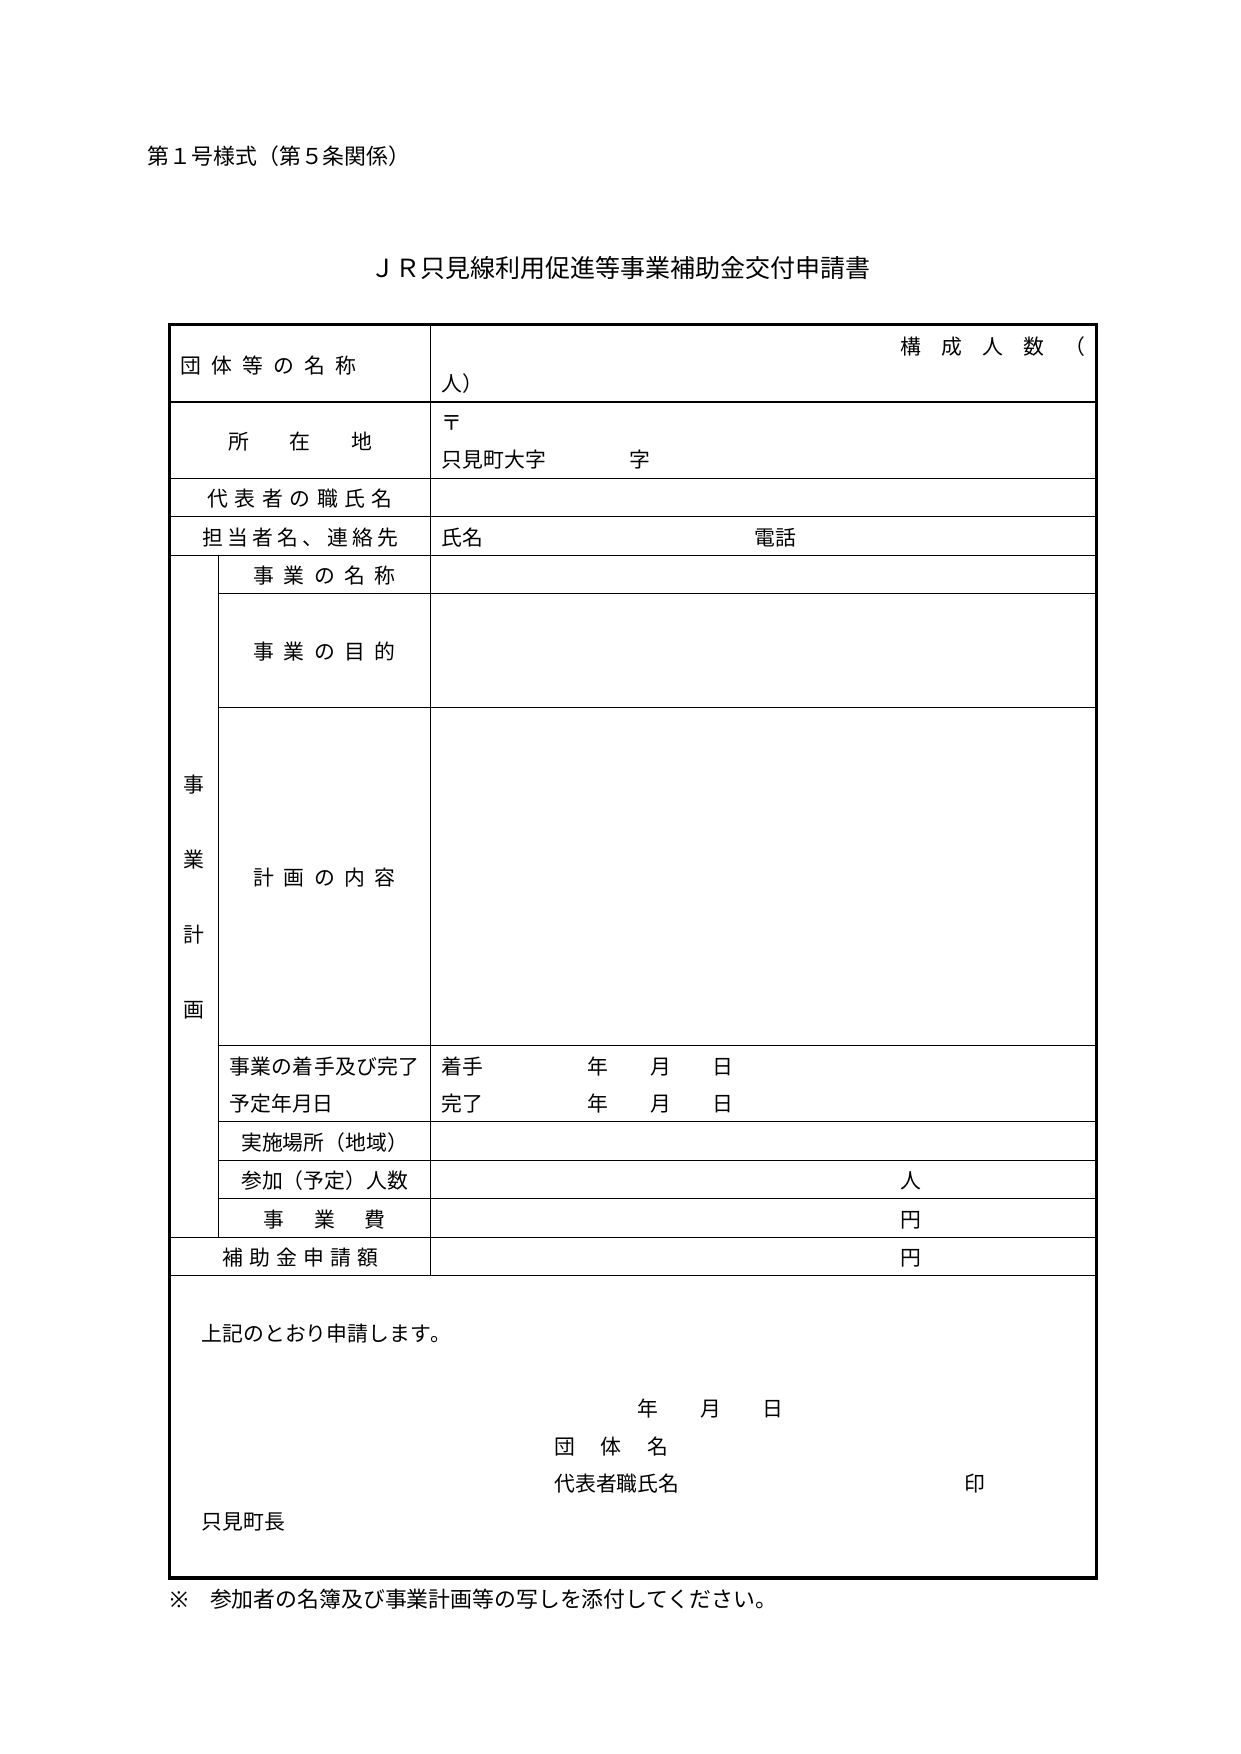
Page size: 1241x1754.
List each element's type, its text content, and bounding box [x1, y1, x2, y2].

table_cell 所在地 [171, 403, 430, 477]
table_cell 氏名 電話 [431, 517, 1095, 554]
table_cell 〒 只見町大字 字 [431, 403, 1095, 477]
text 第１号様式（第５条関係） [148, 136, 1092, 173]
text ※ 参加者の名簿及び事業計画等の写しを添付してください。 [148, 1579, 1092, 1617]
table_cell 人 [431, 1161, 1095, 1198]
table_cell 補助金申請額 [171, 1238, 430, 1275]
table_cell [431, 594, 1095, 707]
table_cell 事 業 計 画 [171, 556, 218, 1237]
table_cell 事業の目的 [219, 594, 430, 707]
table_cell 事業費 [219, 1199, 430, 1237]
table_cell 担当者名、連絡先 [171, 517, 430, 554]
table_cell 参加（予定）人数 [219, 1161, 430, 1198]
table_header 団体等の名称 [171, 326, 430, 401]
table_cell 代表者の職氏名 [171, 479, 430, 516]
table_cell 円 [431, 1238, 1095, 1275]
table_cell 円 [431, 1199, 1095, 1237]
text ＪＲ只見線利用促進等事業補助金交付申請書 [148, 248, 1092, 286]
table_cell 計画の内容 [219, 708, 430, 1045]
table_cell [431, 556, 1095, 593]
table_cell 実施場所（地域） [219, 1122, 430, 1160]
table_cell 事業の名称 [219, 556, 430, 593]
table_cell [431, 708, 1095, 1045]
table_cell 上記のとおり申請します。 年 月 日 団 体 名 代表者職氏名 印 只見町長 [171, 1276, 1095, 1576]
table_cell 事業の着手及び完了予定年月日 [219, 1046, 430, 1121]
table_cell [431, 479, 1095, 516]
table_cell 着手 年 月 日 完了 年 月 日 [431, 1046, 1095, 1121]
table_header 構成人数（ 人） [431, 326, 1095, 401]
table_cell [431, 1122, 1095, 1160]
